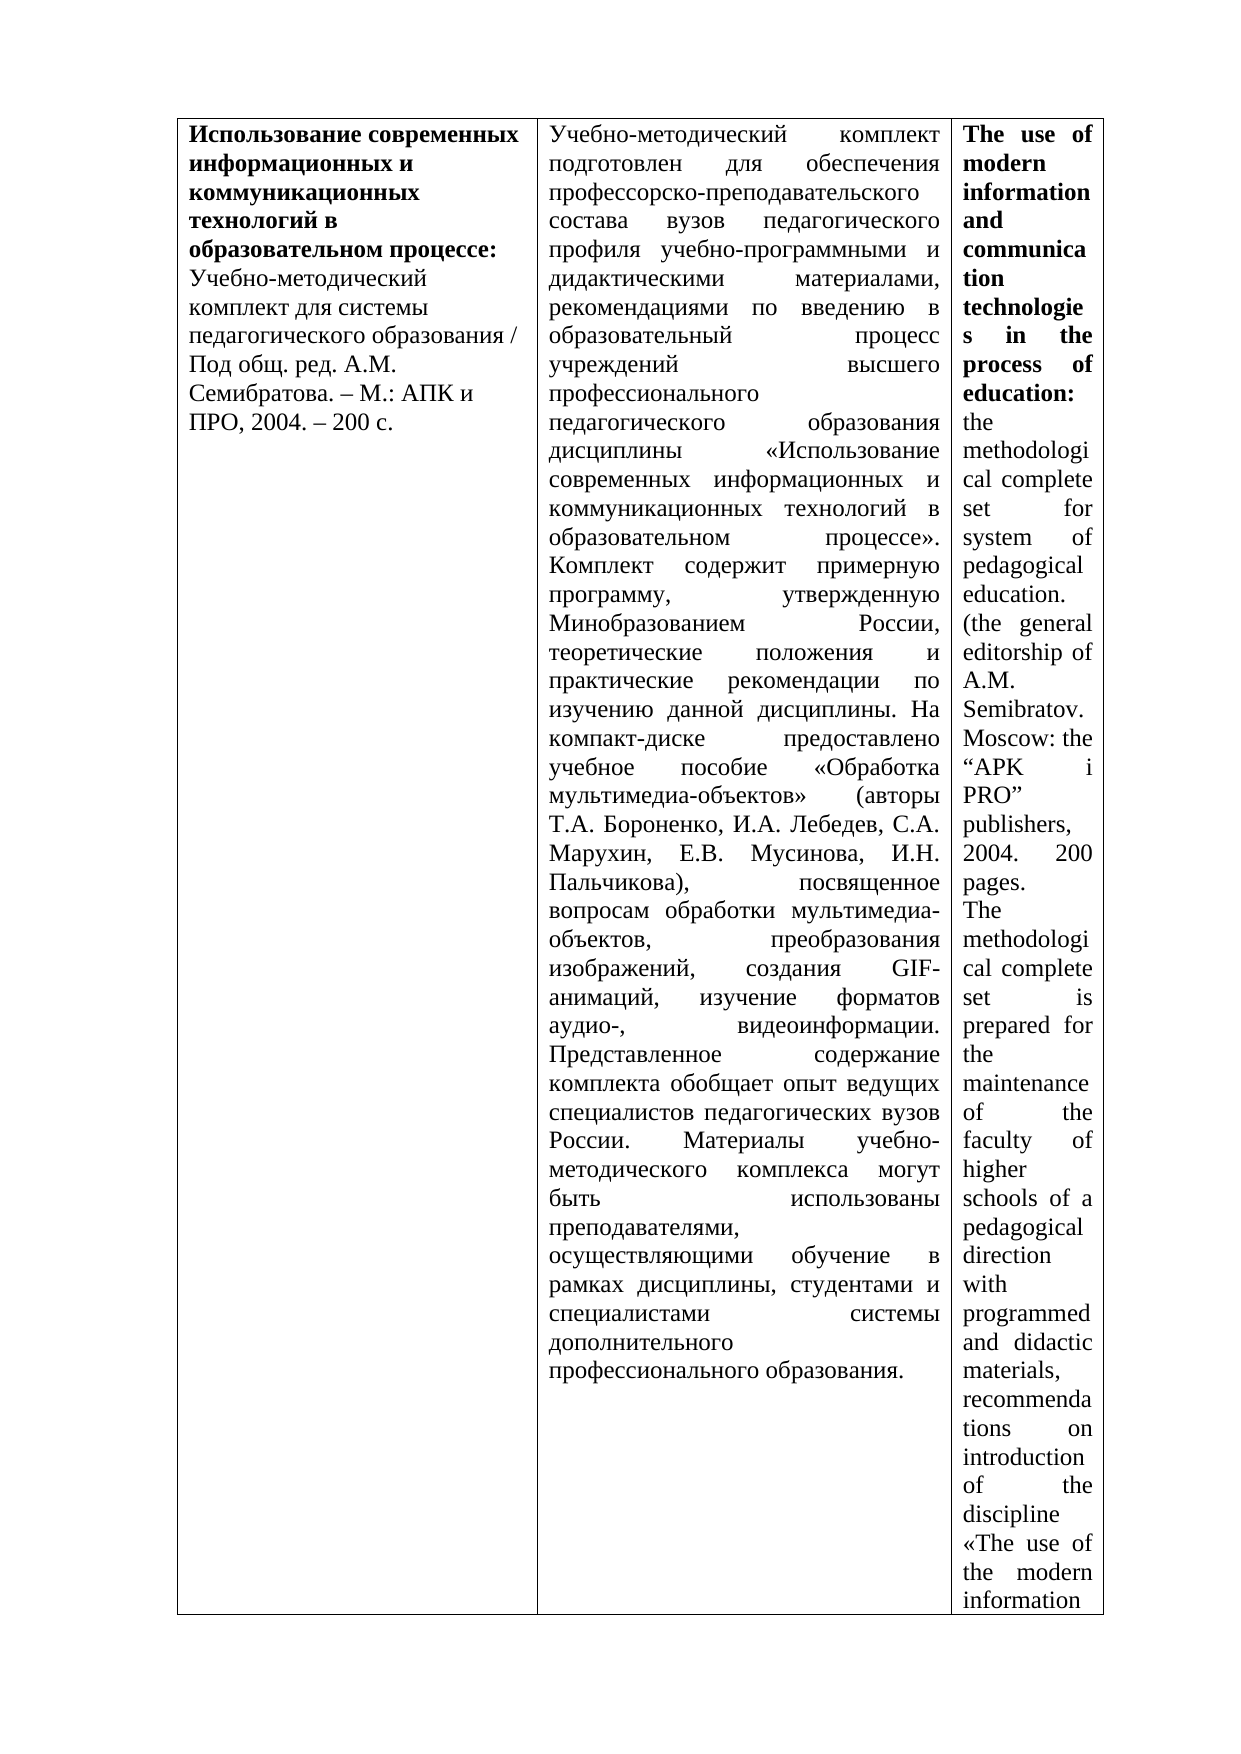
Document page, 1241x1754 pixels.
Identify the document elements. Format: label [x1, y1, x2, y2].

table_cell [952, 119, 1103, 1614]
table_cell [538, 119, 951, 1614]
table_cell [178, 119, 537, 1614]
